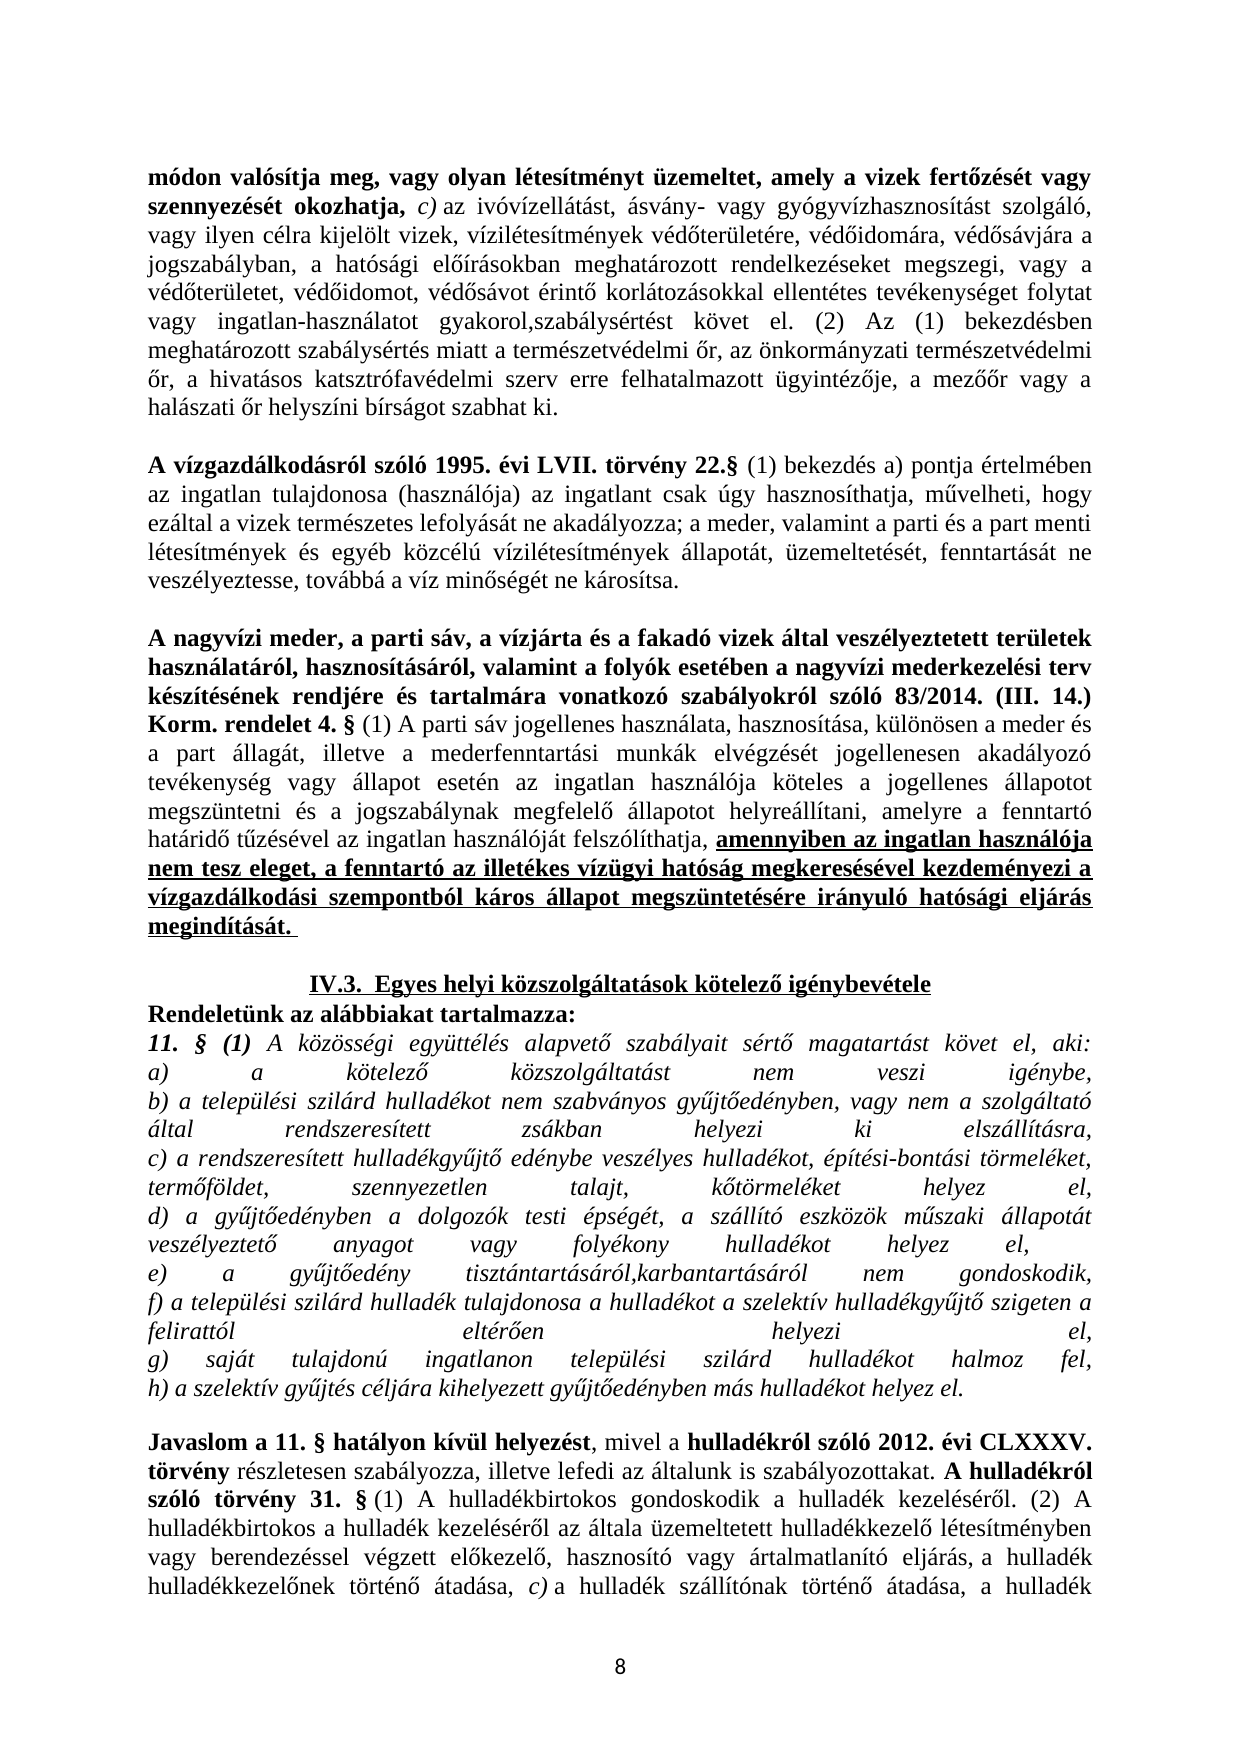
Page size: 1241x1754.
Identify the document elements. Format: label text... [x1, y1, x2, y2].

text A nagyvízi meder, a parti sáv, a vízjárta és a fakadó vizek által veszélyeztetett területek használatáról, hasznosításáról, valamint a folyók esetében a nagyvízi mederkezelési terv készítésének rendjére és tartalmára vonatkozó szabályokról szóló 83/2014. (III. 14.) Korm. rendelet 4. § (1) A parti sáv jogellenes használata, hasznosítása, különösen a meder és a part állagát, illetve a mederfenntartási munkák elvégzését jogellenesen akadályozó tevékenység vagy állapot esetén az ingatlan használója köteles a jogellenes állapotot megszüntetni és a jogszabálynak megfelelő állapotot helyreállítani, amelyre a fenntartó határidő tűzésével az ingatlan használóját felszólíthatja, amennyiben az ingatlan használója nem tesz eleget, a fenntartó az illetékes vízügyi hatóság megkeresésével kezdeményezi a vízgazdálkodási szempontból káros állapot megszüntetésére irányuló hatósági eljárás megindítását. [148, 623, 1093, 878]
text A vízgazdálkodásról szóló 1995. évi LVII. törvény 22.§ (1) bekezdés a) pontja értelmében az ingatlan tulajdonosa (használója) az ingatlant csak úgy hasznosíthatja, művelheti, hogy ezáltal a vizek természetes lefolyását ne akadályozza; a meder, valamint a parti és a part menti létesítmények és egyéb közcélú vízilétesítmények állapotát, üzemeltetését, fenntartását ne veszélyeztesse, továbbá a víz minőségét ne károsítsa. [148, 450, 1093, 594]
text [148, 162, 1093, 421]
text 11. § (1) A közösségi együttélés alapvető szabályait sértő magatartást követ el, aki: a) a kötelező közszolgáltatást nem veszi igénybe, b) a települési szilárd hulladékot nem szabványos gyűjtőedényben, vagy nem a szolgáltató által rendszeresített zsákban helyezi ki elszállításra, c) a rendszeresített hulladékgyűjtő edénybe veszélyes hulladékot, építési-bontási törmeléket, termőföldet, szennyezetlen talajt, kőtörmeléket helyez el, d) a gyűjtőedényben a dolgozók testi épségét, a szállító eszközök műszaki állapotát veszélyeztető anyagot vagy folyékony hulladékot helyez el, e) a gyűjtőedény tisztántartásáról,karbantartásáról nem gondoskodik, f) a települési szilárd hulladék tulajdonosa a hulladékot a szelektív hulladékgyűjtő szigeten a felirattól eltérően helyezi el, g) saját tulajdonú ingatlanon települési szilárd hulladékot halmoz fel, h) a szelektív gyűjtés céljára kihelyezett gyűjtőedényben más hulladékot helyez el. [148, 1028, 1093, 1402]
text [148, 1427, 1093, 1599]
text Rendeletünk az alábbiakat tartalmazza: [148, 999, 1093, 1028]
text IV.3. Egyes helyi közszolgáltatások kötelező igénybevétele [148, 969, 1093, 997]
